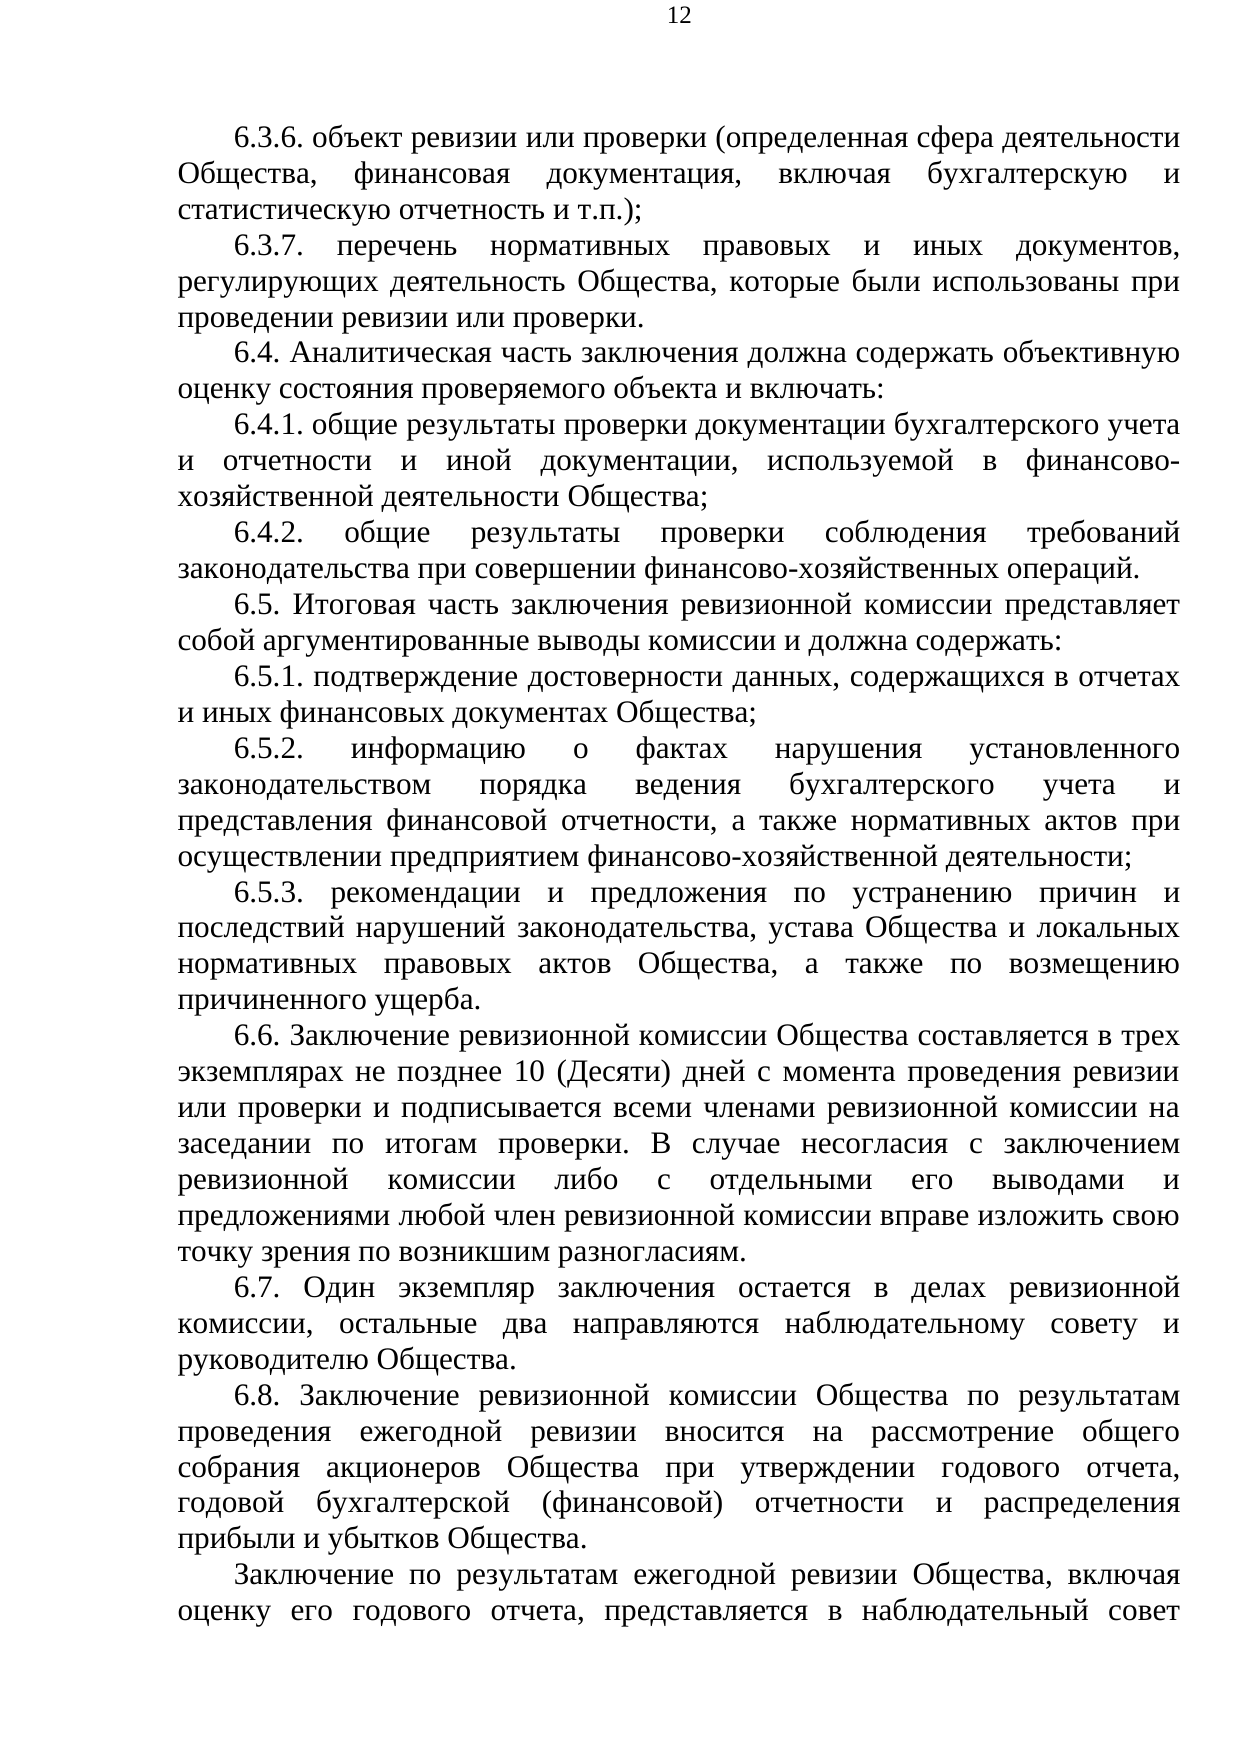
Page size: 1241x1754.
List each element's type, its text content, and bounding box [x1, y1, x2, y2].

text 6.6. Заключение ревизионной комиссии Общества составляется в трех экземплярах не позднее 10 (Десяти) дней с момента проведения ревизии или проверки и подписывается всеми членами ревизионной комиссии на заседании по итогам проверки. В случае несогласия с заключением ревизионной комиссии либо с отдельными его выводами и предложениями любой член ревизионной комиссии вправе изложить свою точку зрения по возникшим разногласиям. [177, 1017, 1181, 1268]
text 6.3.7. перечень нормативных правовых и иных документов, регулирующих деятельность Общества, которые были использованы при проведении ревизии или проверки. [177, 226, 1181, 334]
text 6.3.6. объект ревизии или проверки (определенная сфера деятельности Общества, финансовая документация, включая бухгалтерскую и статистическую отчетность и т.п.); [177, 118, 1181, 226]
text 6.5.1. подтверждение достоверности данных, содержащихся в отчетах и иных финансовых документах Общества; [177, 657, 1181, 729]
text 6.5. Итоговая часть заключения ревизионной комиссии представляет собой аргументированные выводы комиссии и должна содержать: [177, 585, 1181, 657]
text 6.4.2. общие результаты проверки соблюдения требований законодательства при совершении финансово-хозяйственных операций. [177, 513, 1181, 585]
text 6.5.3. рекомендации и предложения по устранению причин и последствий нарушений законодательства, устава Общества и локальных нормативных правовых актов Общества, а также по возмещению причиненного ущерба. [177, 873, 1181, 1017]
text 6.5.2. информацию о фактах нарушения установленного законодательством порядка ведения бухгалтерского учета и представления финансовой отчетности, а также нормативных актов при осуществлении предприятием финансово-хозяйственной деятельности; [177, 729, 1181, 873]
text 6.8. Заключение ревизионной комиссии Общества по результатам проведения ежегодной ревизии вносится на рассмотрение общего собрания акционеров Общества при утверждении годового отчета, годовой бухгалтерской (финансовой) отчетности и распределения прибыли и убытков Общества. [177, 1376, 1181, 1556]
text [177, 1556, 1181, 1627]
text 6.7. Один экземпляр заключения остается в делах ревизионной комиссии, остальные два направляются наблюдательному совету и руководителю Общества. [177, 1268, 1181, 1376]
text 6.4.1. общие результаты проверки документации бухгалтерского учета и отчетности и иной документации, используемой в финансово-хозяйственной деятельности Общества; [177, 406, 1181, 513]
text 6.4. Аналитическая часть заключения должна содержать объективную оценку состояния проверяемого объекта и включать: [177, 334, 1181, 406]
